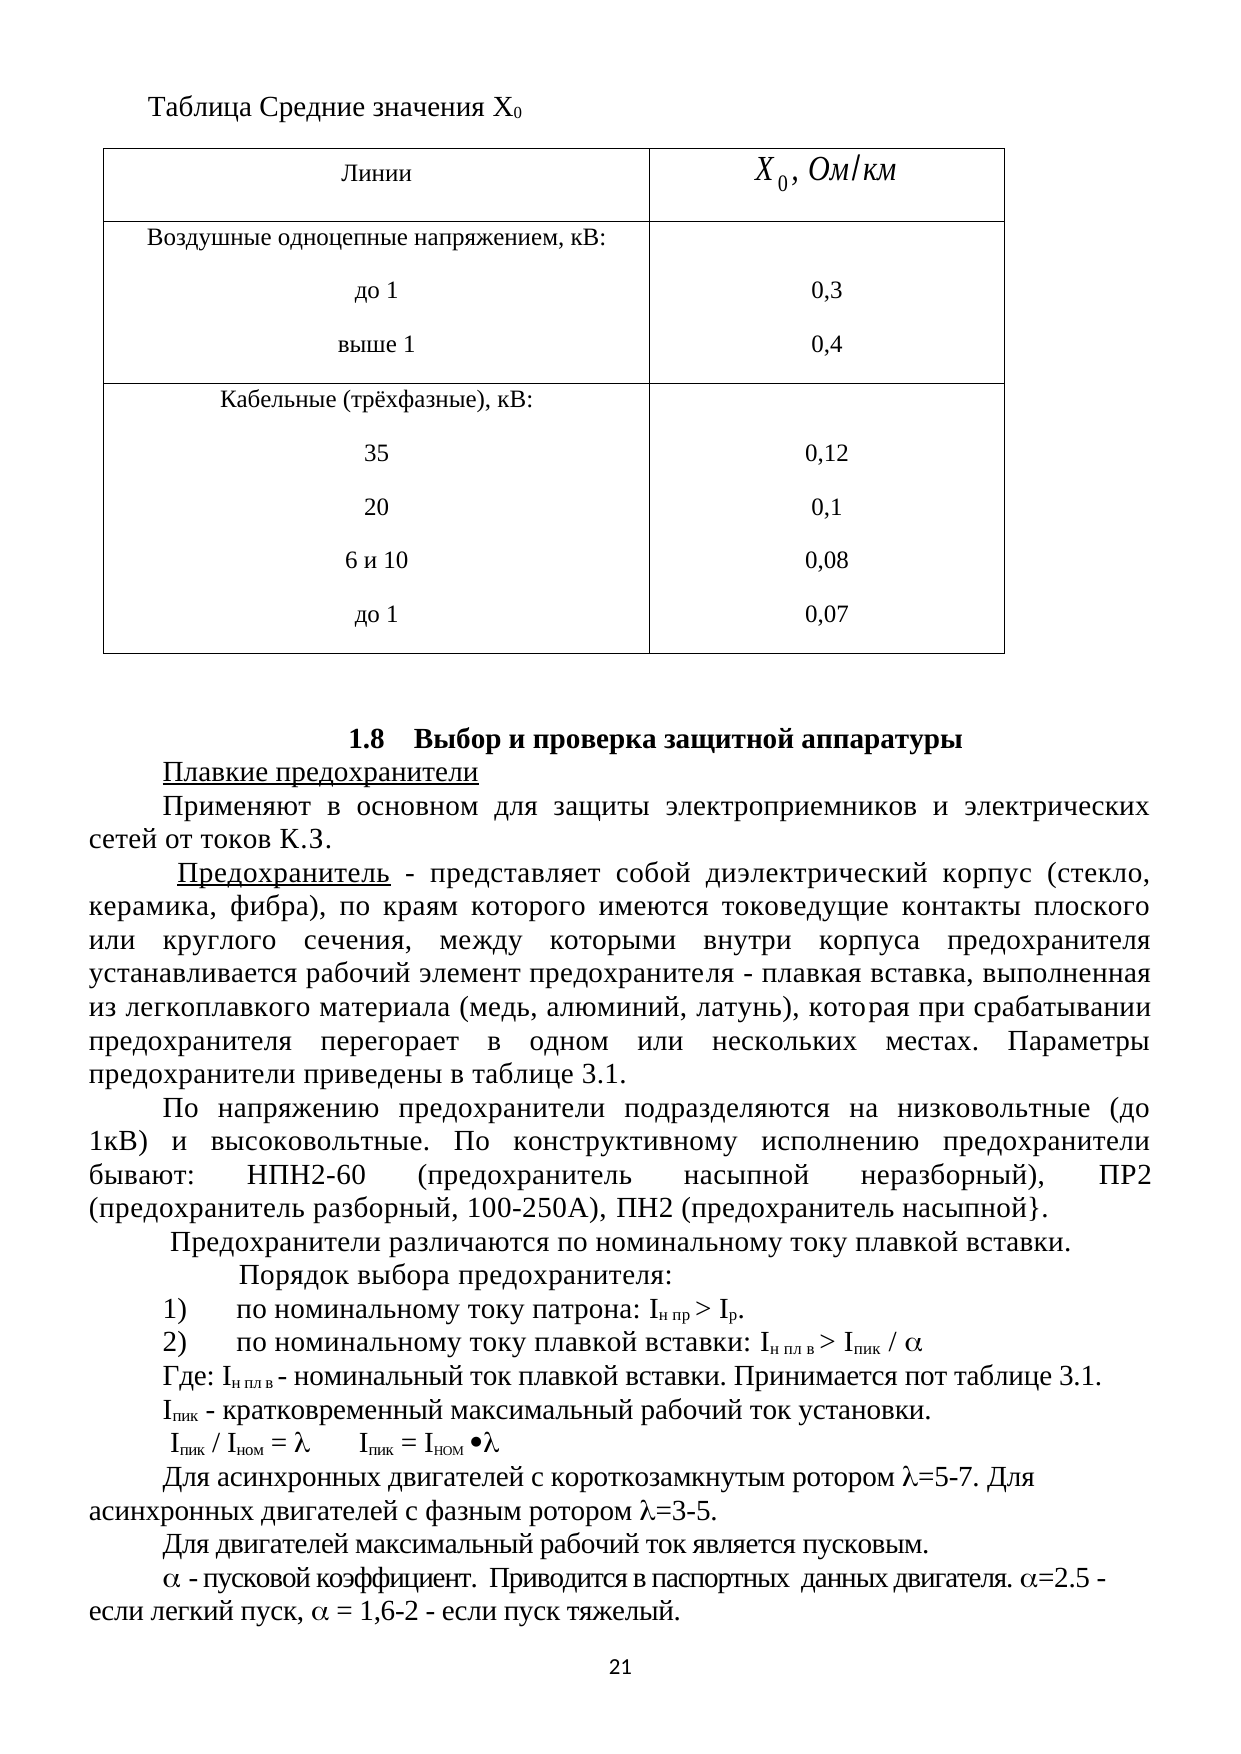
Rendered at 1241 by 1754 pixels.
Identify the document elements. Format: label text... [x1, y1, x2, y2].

table_cell Кабельные (трёхфазные), кВ: 35 20 6 и 10 до 1 [104, 384, 649, 653]
text Таблица Средние значения X0 [89, 89, 1151, 122]
text Где: Iн пл в - номинальный ток плавкой вставки. Принимается пот таблице 3.1. [89, 1358, 1152, 1392]
text Предохранитель - представляет собой диэлектрический корпус (стекло, керамика, фибра), по краям которого имеются токоведущие контакты плоского или круглого сечения, между которыми внутри корпуса предохранителя устанавливается рабочий элемент предохранителя - плавкая вставка, выполненная из легкоплавкого материала (медь, алюминий, латунь), которая при срабатывании предохранителя перегорает в одном или нескольких местах. Параметры предохранители приведены в таблице 3.1. [89, 855, 1152, 1090]
list по номинальному току патрона: Iн пр > Iр. [89, 1291, 1152, 1324]
text Плавкие предохранители [89, 754, 1152, 788]
text Iпик - кратковременный максимальный рабочий ток установки. [89, 1392, 1152, 1425]
text 1.8 Выбор и проверка защитной аппаратуры [89, 721, 1152, 754]
text Для двигателей максимальный рабочий ток является пусковым. [89, 1526, 1152, 1560]
text Порядок выбора предохранителя: [89, 1257, 1152, 1291]
table_header [650, 149, 1004, 221]
text - пусковой коэффициент. Приводится в паспортных данных двигателя. =2.5 - если легкий пуск, = 1,6-2 - если пуск тяжелый. [89, 1560, 1152, 1627]
table_cell Воздушные одноцепные напряжением, кВ: до 1 выше 1 [104, 222, 649, 383]
text Iпик / Iном = Iпик = Ihom [89, 1425, 1152, 1459]
text Предохранители различаются по номинальному току плавкой вставки. [89, 1224, 1152, 1257]
text Для асинхронных двигателей с короткозамкнутым ротором =5-7. Для асинхронных двигателей с фазным ротором =3-5. [89, 1459, 1152, 1526]
list по номинальному току плавкой вставки: Iн пл в > Iпик / [89, 1324, 1152, 1358]
text По напряжению предохранители подразделяются на низковольтные (до 1кВ) и высоковольтные. По конструктивному исполнению предохранители бывают: НПН2-60 (предохранитель насыпной неразборный), ПР2 (предохранитель разборный, 100-250А), ПН2 (предохранитель насыпной}. [89, 1090, 1152, 1224]
table_header Линии [104, 149, 649, 221]
table_cell 0,3 0,4 [650, 222, 1004, 383]
text Применяют в основном для защиты электроприемников и электрических сетей от токов К.З. [89, 788, 1152, 855]
table_cell 0,12 0,1 0,08 0,07 [650, 384, 1004, 653]
